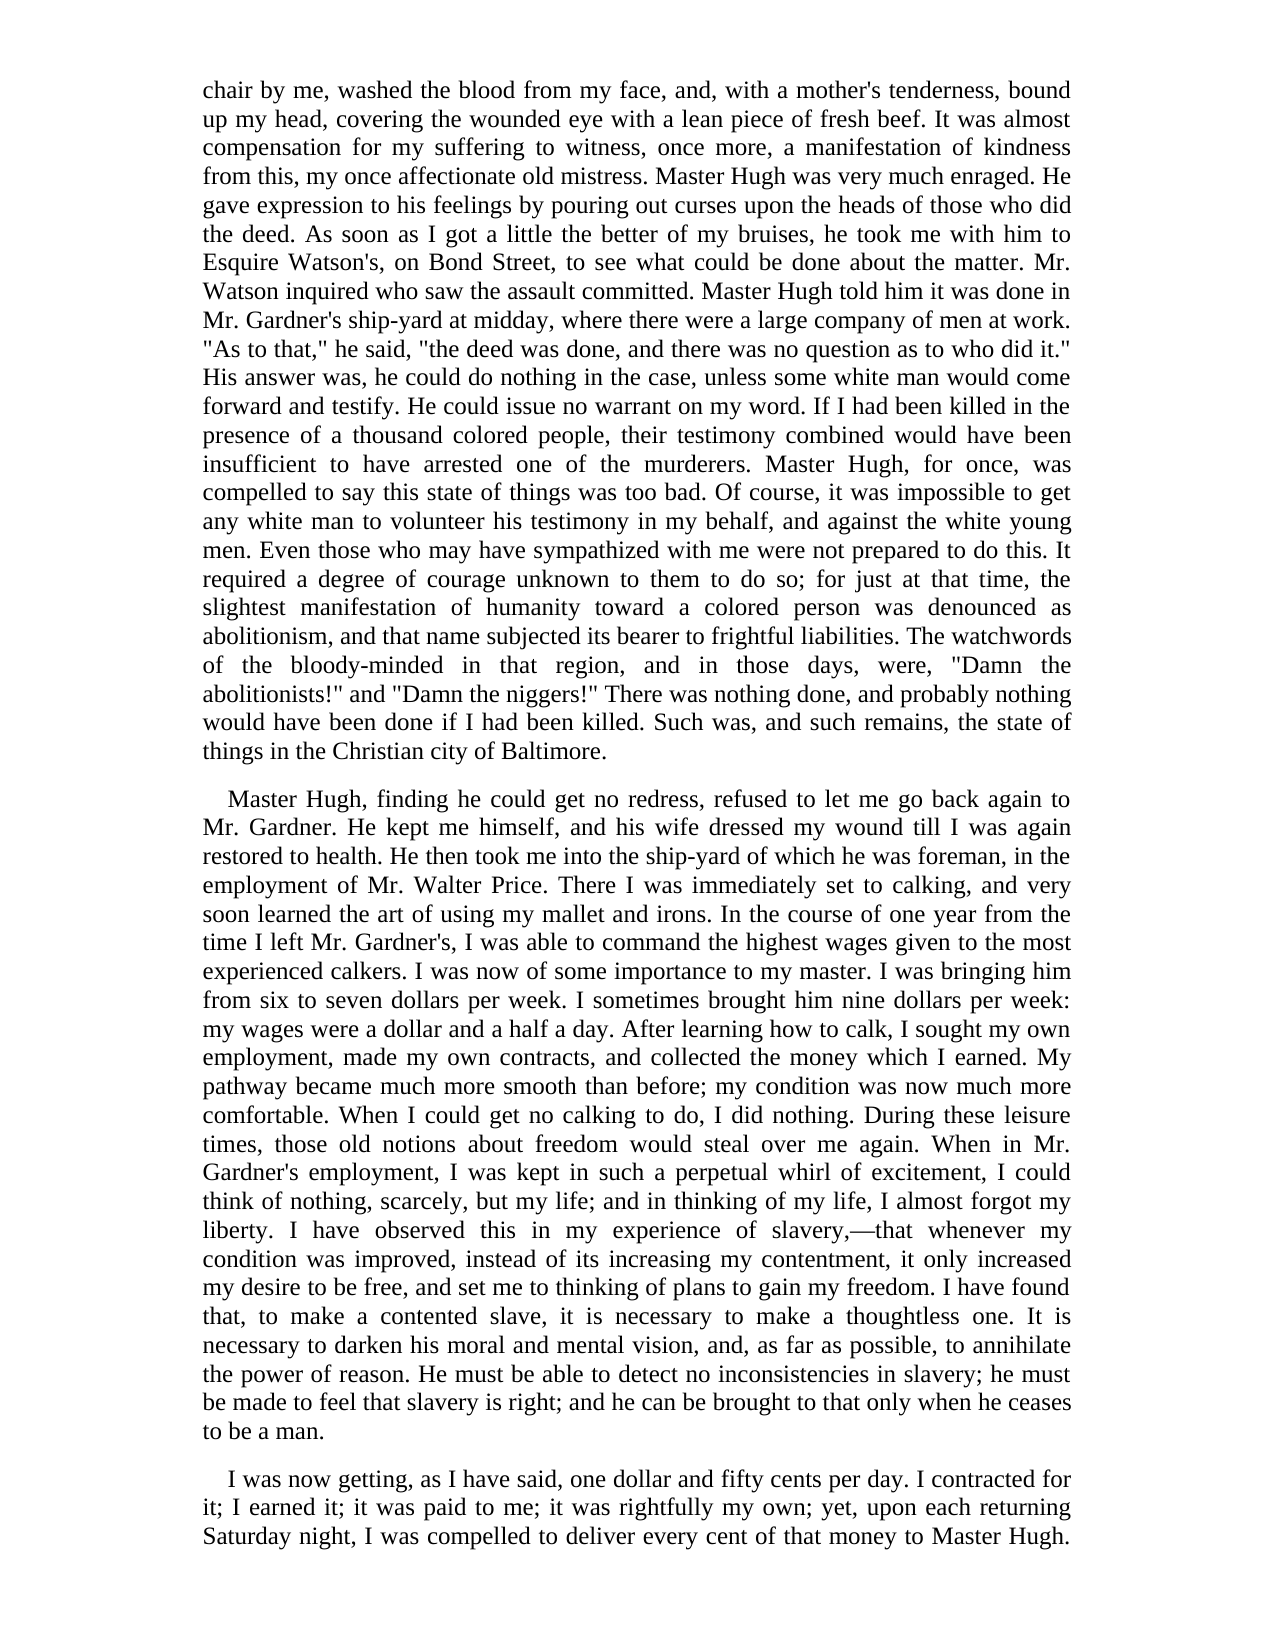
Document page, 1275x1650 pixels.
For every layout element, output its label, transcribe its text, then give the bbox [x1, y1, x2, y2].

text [202, 1464, 1072, 1550]
text Master Hugh, finding he could get no redress, refused to let me go back again to Mr. Gardner. He kept me himself, and his wife dressed my wound till I was again restored to health. He then took me into the ship-yard of which he was foreman, in the employment of Mr. Walter Price. There I was immediately set to calking, and very soon learned the art of using my mallet and irons. In the course of one year from the time I left Mr. Gardner's, I was able to command the highest wages given to the most experienced calkers. I was now of some importance to my master. I was bringing him from six to seven dollars per week. I sometimes brought him nine dollars per week: my wages were a dollar and a half a day. After learning how to calk, I sought my own employment, made my own contracts, and collected the money which I earned. My pathway became much more smooth than before; my condition was now much more comfortable. When I could get no calking to do, I did nothing. During these leisure times, those old notions about freedom would steal over me again. When in Mr. Gardner's employment, I was kept in such a perpetual whirl of excitement, I could think of nothing, scarcely, but my life; and in thinking of my life, I almost forgot my liberty. I have observed this in my experience of slavery,—that whenever my condition was improved, instead of its increasing my contentment, it only increased my desire to be free, and set me to thinking of plans to gain my freedom. I have found that, to make a contented slave, it is necessary to make a thoughtless one. It is necessary to darken his moral and mental vision, and, as far as possible, to annihilate the power of reason. He must be able to detect no inconsistencies in slavery; he must be made to feel that slavery is right; and he can be brought to that only when he ceases to be a man. [202, 784, 1072, 1445]
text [202, 75, 1072, 765]
